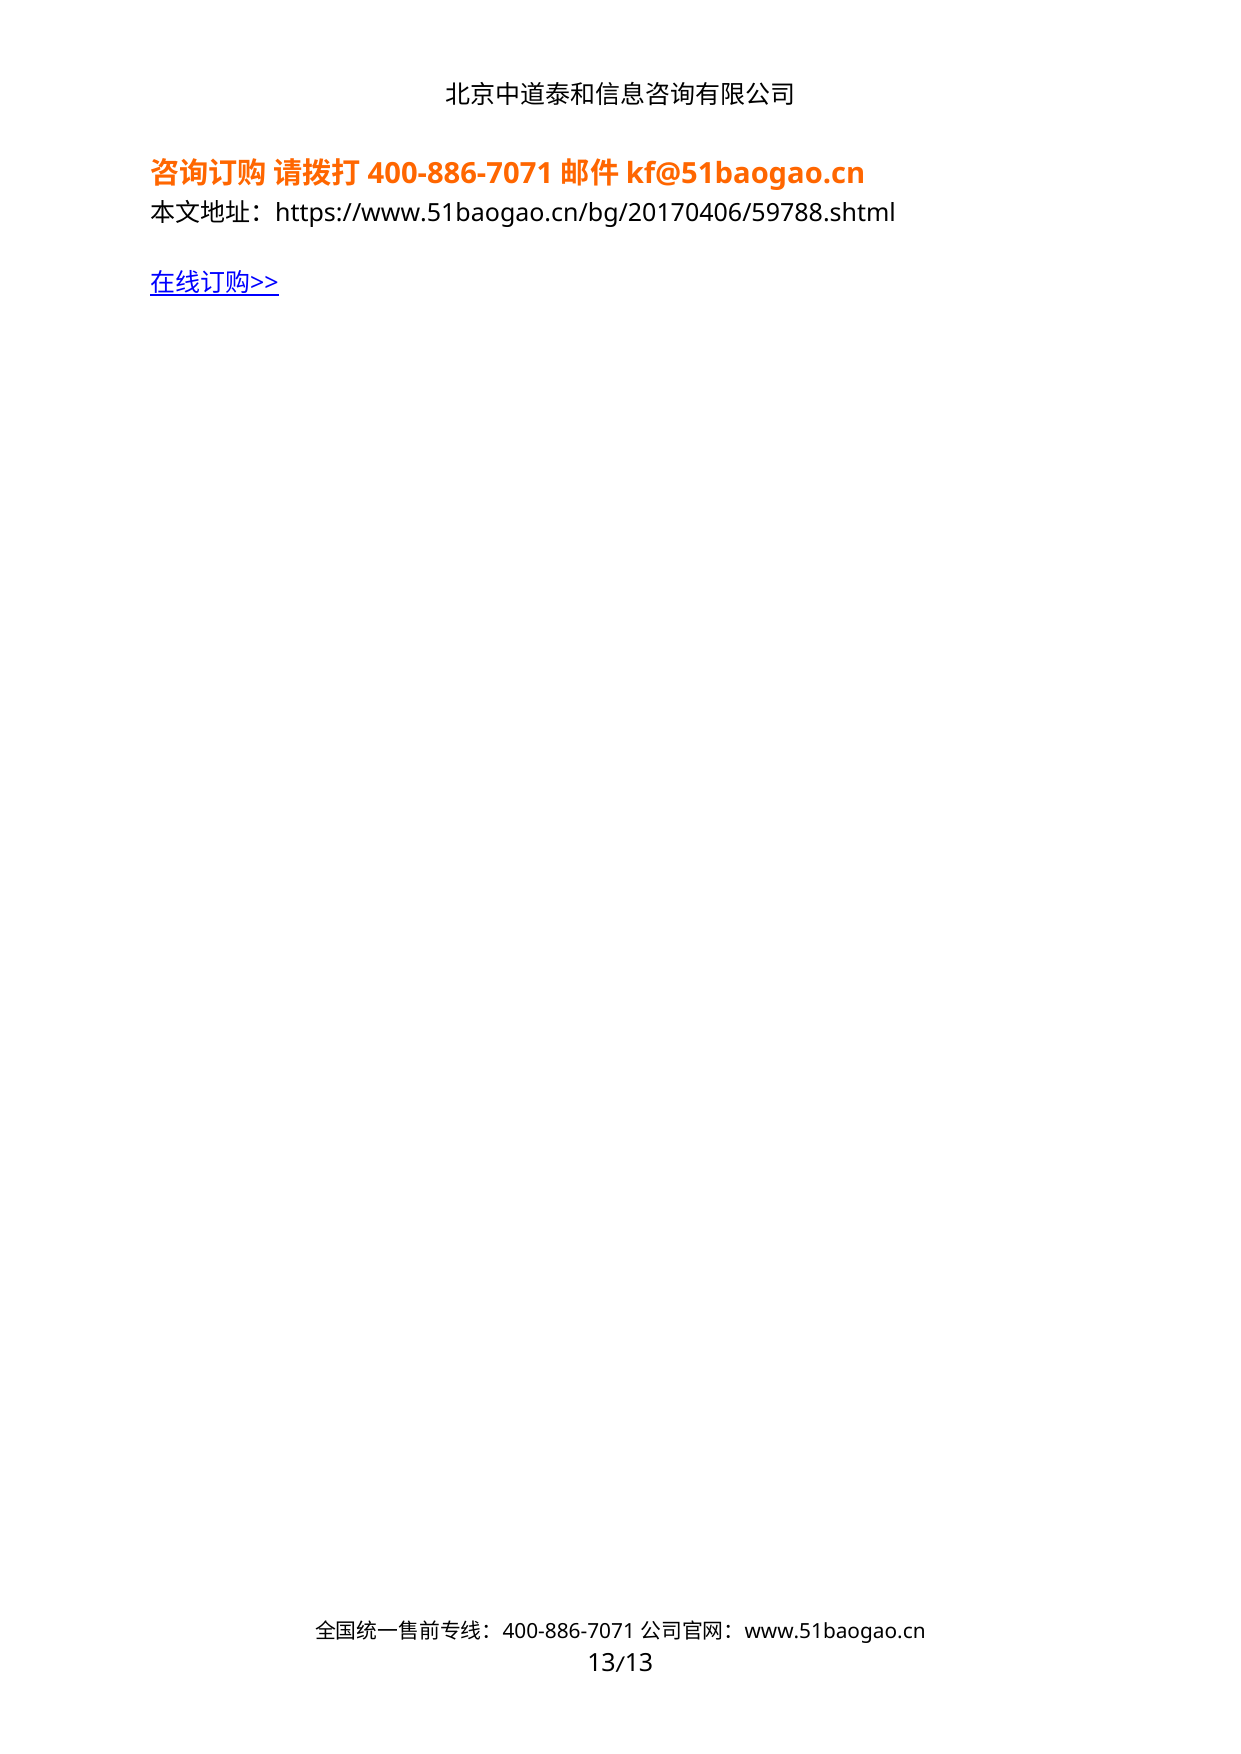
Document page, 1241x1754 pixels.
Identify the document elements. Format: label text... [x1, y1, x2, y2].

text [150, 150, 1090, 229]
text 在线订购>> [150, 229, 1090, 299]
